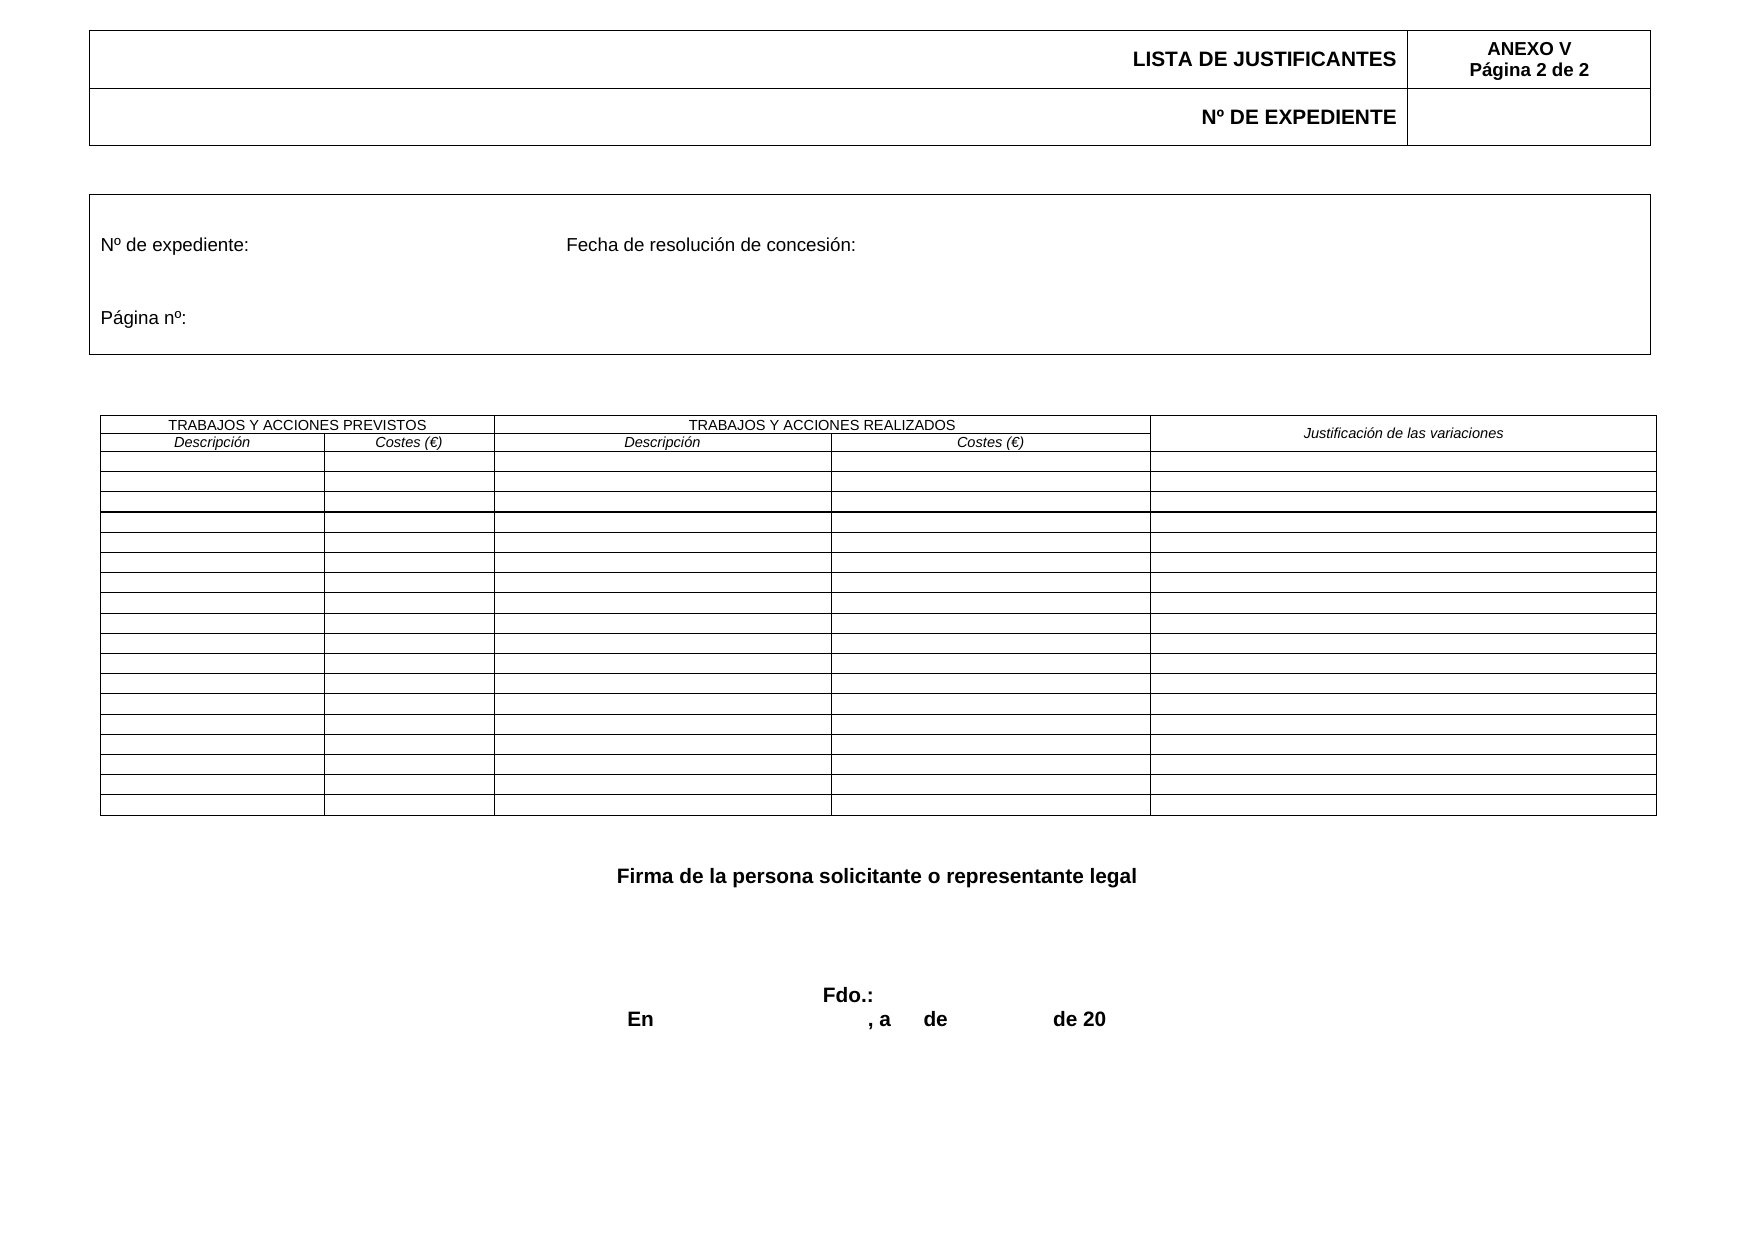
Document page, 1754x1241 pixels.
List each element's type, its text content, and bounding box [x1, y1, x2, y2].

table_cell [325, 492, 494, 511]
table_cell [495, 472, 831, 491]
table_cell [101, 593, 324, 612]
table_cell [101, 694, 324, 713]
table_cell Nº DE EXPEDIENTE [90, 89, 1407, 145]
table_cell [495, 634, 831, 653]
table_cell [1151, 795, 1656, 814]
table_cell [832, 472, 1150, 491]
table_cell [495, 533, 831, 552]
text Firma de la persona solicitante o representante legal [89, 863, 1665, 887]
table_header ANEXO V Página 2 de 2 [1408, 31, 1650, 88]
table_cell [1151, 513, 1656, 532]
table_cell Descripción [495, 434, 831, 451]
table_cell [1151, 634, 1656, 653]
table_cell [1151, 694, 1656, 713]
table_cell [495, 795, 831, 814]
table_cell [1151, 735, 1656, 754]
table_cell Costes (€) [832, 434, 1150, 451]
table_cell [495, 452, 831, 471]
table_cell [325, 795, 494, 814]
table_cell [325, 694, 494, 713]
table_cell [325, 614, 494, 633]
table_cell [832, 755, 1150, 774]
table_cell [832, 634, 1150, 653]
table_cell [101, 654, 324, 673]
table_cell [325, 755, 494, 774]
table_cell [495, 654, 831, 673]
table_cell [325, 735, 494, 754]
table_cell [1408, 89, 1650, 145]
table_cell [1151, 553, 1656, 572]
table_cell [101, 634, 324, 653]
table_cell Descripción [101, 434, 324, 451]
table_cell [325, 513, 494, 532]
table_cell [101, 795, 324, 814]
table_cell [325, 634, 494, 653]
table_cell [325, 452, 494, 471]
table_cell [832, 513, 1150, 532]
table_cell [101, 573, 324, 592]
table_cell [832, 533, 1150, 552]
table_cell [1151, 755, 1656, 774]
table_cell [832, 492, 1150, 511]
table_cell [832, 654, 1150, 673]
text Fdo.: En , a de de 20 [89, 983, 1665, 1031]
table_cell [325, 674, 494, 693]
table_cell [101, 553, 324, 572]
table_cell [1151, 614, 1656, 633]
table_cell [101, 755, 324, 774]
table_cell [495, 553, 831, 572]
table_cell [101, 775, 324, 794]
table_cell [495, 755, 831, 774]
table_cell [101, 492, 324, 511]
table_cell [1151, 533, 1656, 552]
table_cell [1151, 472, 1656, 491]
table_cell [325, 533, 494, 552]
table_cell [832, 775, 1150, 794]
table_cell [1151, 492, 1656, 511]
table_header TRABAJOS Y ACCIONES PREVISTOS [101, 416, 494, 433]
table_cell [832, 735, 1150, 754]
table_cell [325, 553, 494, 572]
table_cell [832, 553, 1150, 572]
table_cell [101, 513, 324, 532]
table_header LISTA DE JUSTIFICANTES [90, 31, 1407, 88]
table_cell [832, 795, 1150, 814]
table_cell [832, 452, 1150, 471]
table_cell [101, 533, 324, 552]
table_header TRABAJOS Y ACCIONES REALIZADOS [495, 416, 1150, 433]
table_cell [101, 674, 324, 693]
table_cell [495, 735, 831, 754]
table_cell Costes (€) [325, 434, 494, 451]
table_cell [1151, 775, 1656, 794]
table_cell [495, 674, 831, 693]
table_header Justificación de las variaciones [1151, 416, 1656, 451]
table_cell [832, 694, 1150, 713]
table_cell [832, 674, 1150, 693]
table_cell [1151, 452, 1656, 471]
table_header Nº de expediente: Fecha de resolución de concesión: Página nº: [90, 195, 1650, 354]
table_cell [1151, 593, 1656, 612]
table_cell [495, 513, 831, 532]
table_cell [1151, 573, 1656, 592]
table_cell [325, 593, 494, 612]
table_cell [325, 715, 494, 734]
table_cell [495, 593, 831, 612]
table_cell [101, 715, 324, 734]
table_cell [1151, 654, 1656, 673]
table_cell [1151, 715, 1656, 734]
table_cell [325, 472, 494, 491]
table_cell [495, 573, 831, 592]
table_cell [101, 472, 324, 491]
table_cell [495, 715, 831, 734]
table_cell [101, 614, 324, 633]
table_cell [832, 715, 1150, 734]
table_cell [832, 573, 1150, 592]
table_cell [832, 614, 1150, 633]
table_cell [495, 492, 831, 511]
table_cell [325, 654, 494, 673]
table_cell [495, 694, 831, 713]
table_cell [325, 775, 494, 794]
table_cell [101, 452, 324, 471]
table_cell [1151, 674, 1656, 693]
table_cell [832, 593, 1150, 612]
table_cell [495, 614, 831, 633]
table_cell [325, 573, 494, 592]
table_cell [101, 735, 324, 754]
table_cell [495, 775, 831, 794]
